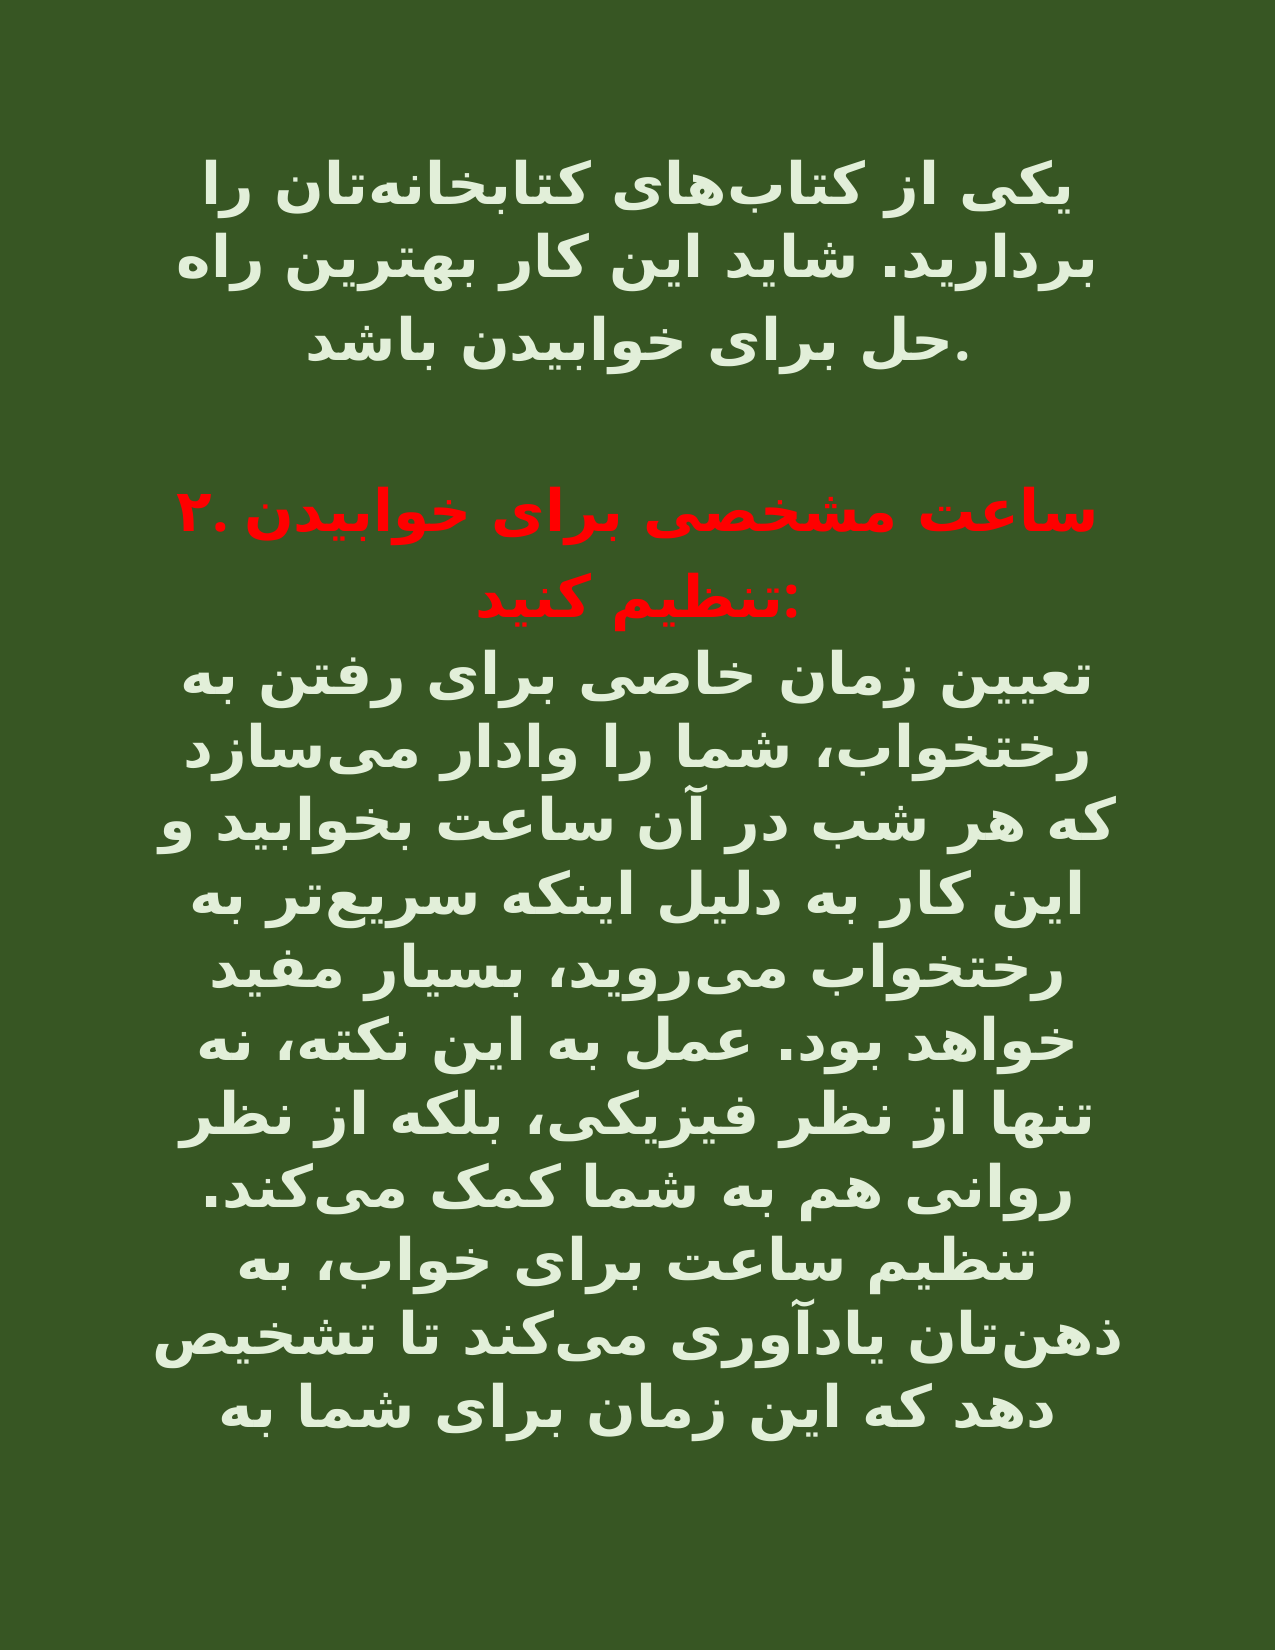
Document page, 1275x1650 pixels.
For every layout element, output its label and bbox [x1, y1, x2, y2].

text [150, 150, 1125, 1441]
